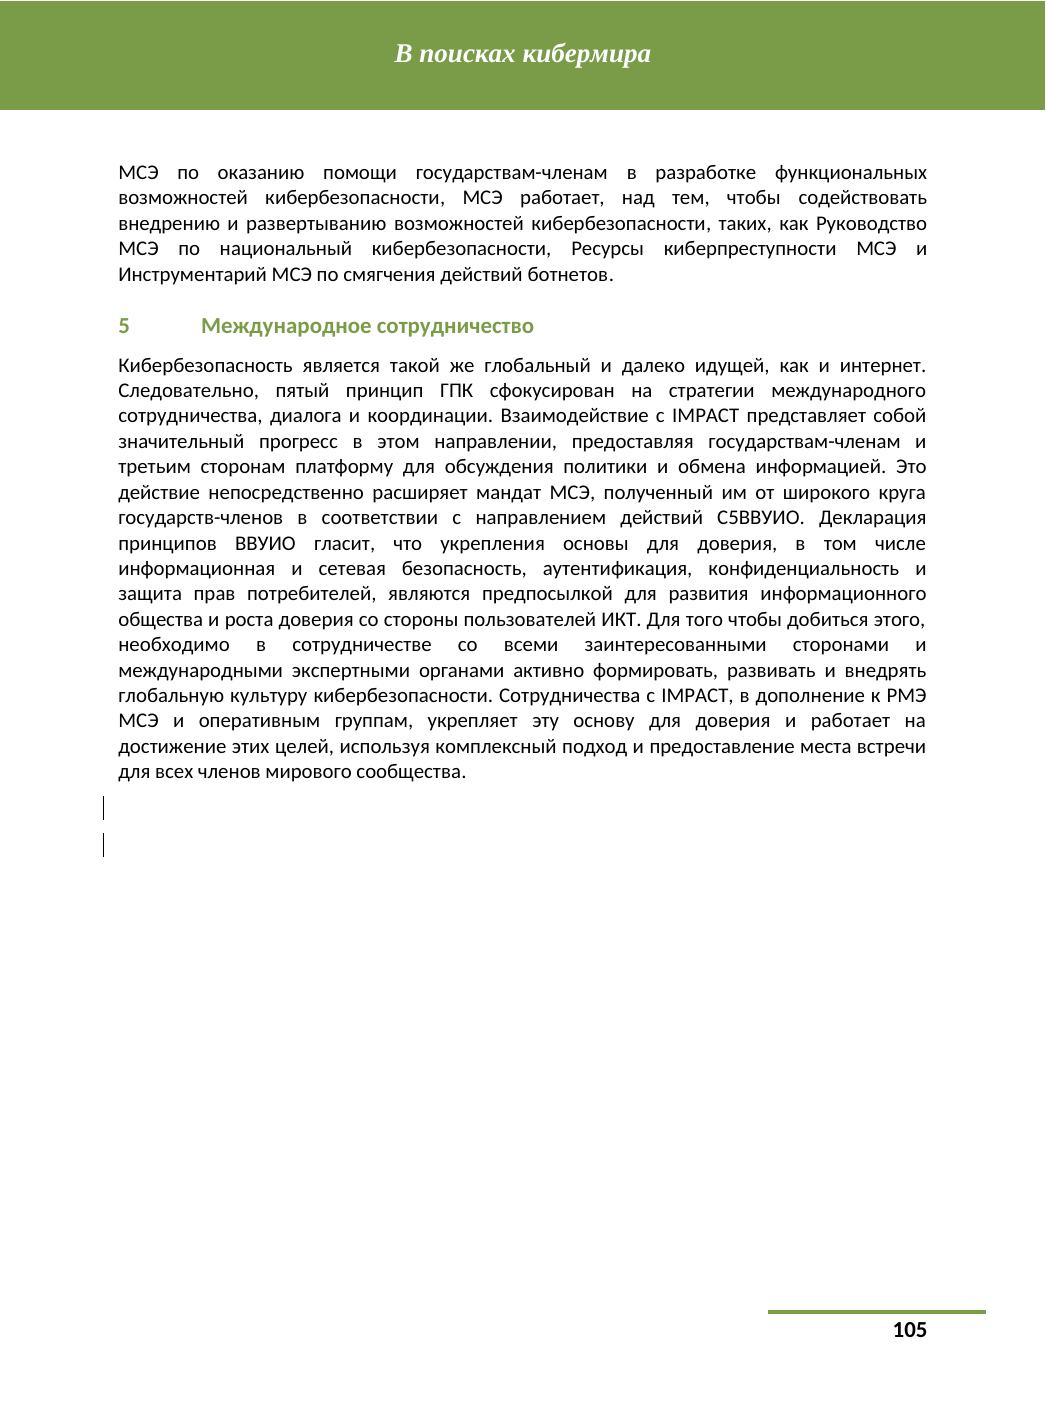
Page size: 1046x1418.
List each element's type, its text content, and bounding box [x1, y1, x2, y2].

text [118, 159, 927, 286]
subtitle 5 Международное сотрудничество [118, 311, 927, 339]
text Кибербезопасность является такой же глобальный и далеко идущей, как и интернет. Следовательно, пятый принцип ГПК сфокусирован на стратегии международного сотрудничества, диалога и координации. Взаимодействие с IMPACT представляет собой значительный прогресс в этом направлении, предоставляя государствам-членам и третьим сторонам платформу для обсуждения политики и обмена информацией. Это действие непосредственно расширяет мандат МСЭ, полученный им от широкого круга государств-членов в соответствии с направлением действий С5ВВУИО. Декларация принципов ВВУИО гласит, что укрепления основы для доверия, в том числе информационная и сетевая безопасность, аутентификация, конфиденциальность и защита прав потребителей, являются предпосылкой для развития информационного общества и роста доверия со стороны пользователей ИКТ. Для того чтобы добиться этого, необходимо в сотрудничестве со всеми заинтересованными сторонами и международными экспертными органами активно формировать, развивать и внедрять глобальную культуру кибербезопасности. Сотрудничества с IMPACT, в дополнение к РМЭ МСЭ и оперативным группам, укрепляет эту основу для доверия и работает на достижение этих целей, используя комплексный подход и предоставление места встречи для всех членов мирового сообщества. [118, 352, 927, 784]
